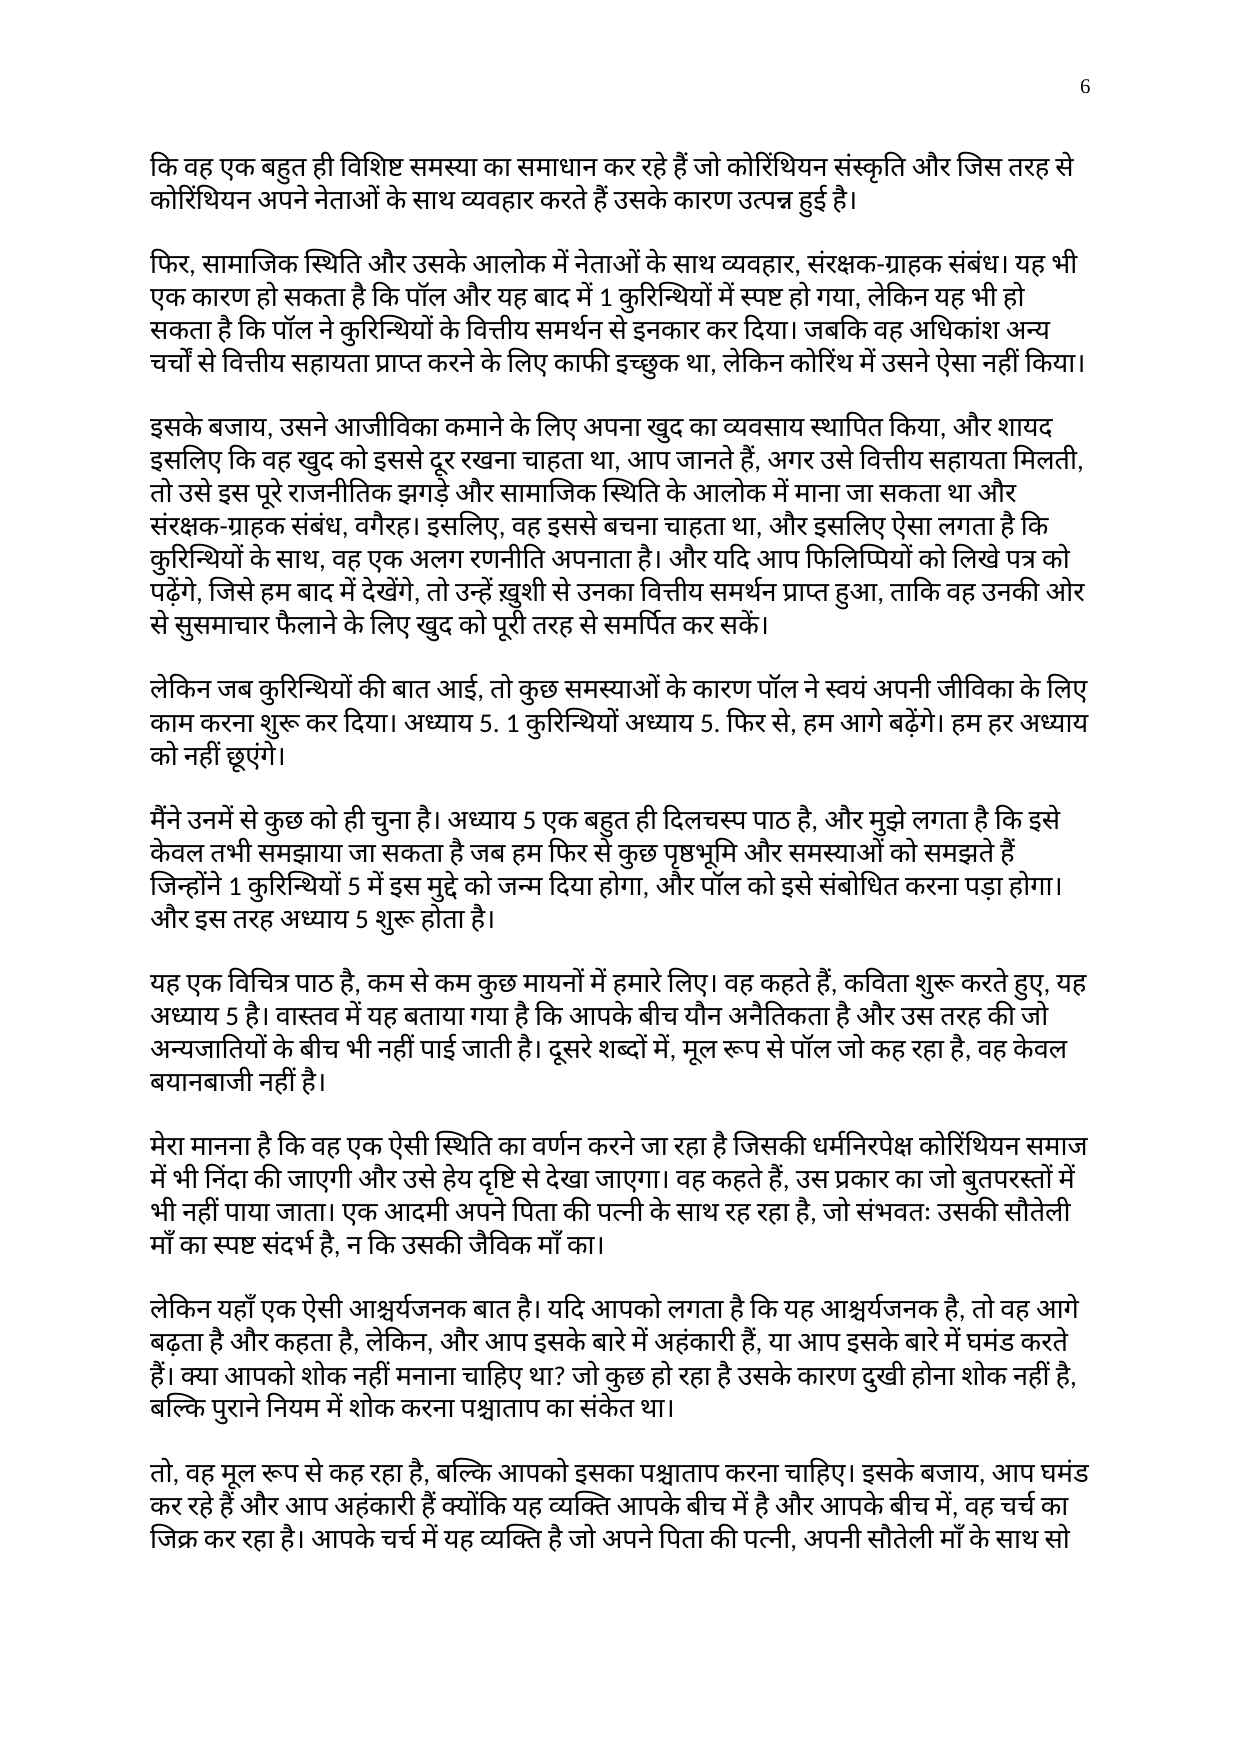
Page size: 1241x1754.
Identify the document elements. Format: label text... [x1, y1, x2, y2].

text फिर, सामाजिक स्थिति और उसके आलोक में नेताओं के साथ व्यवहार, संरक्षक-ग्राहक संबंध। यह भी एक कारण हो सकता है कि पॉल और यह बाद में 1 कुरिन्थियों में स्पष्ट हो गया, लेकिन यह भी हो सकता है कि पॉल ने कुरिन्थियों के वित्तीय समर्थन से इनकार कर दिया। जबकि वह अधिकांश अन्य चर्चों से वित्तीय सहायता प्राप्त करने के लिए काफी इच्छुक था, लेकिन कोरिंथ में उसने ऐसा नहीं किया। [150, 247, 1090, 379]
text इसके बजाय, उसने आजीविका कमाने के लिए अपना खुद का व्यवसाय स्थापित किया, और शायद इसलिए कि वह खुद को इससे दूर रखना चाहता था, आप जानते हैं, अगर उसे वित्तीय सहायता मिलती, तो उसे इस पूरे राजनीतिक झगड़े और सामाजिक स्थिति के आलोक में माना जा सकता था और संरक्षक-ग्राहक संबंध, वगैरह। इसलिए, वह इससे बचना चाहता था, और इसलिए ऐसा लगता है कि कुरिन्थियों के साथ, वह एक अलग रणनीति अपनाता है। और यदि आप फिलिप्पियों को लिखे पत्र को पढ़ेंगे, जिसे हम बाद में देखेंगे, तो उन्हें ख़ुशी से उनका वित्तीय समर्थन प्राप्त हुआ, ताकि वह उनकी ओर से सुसमाचार फैलाने के लिए खुद को पूरी तरह से समर्पित कर सकें। [150, 410, 1090, 642]
text लेकिन जब कुरिन्थियों की बात आई, तो कुछ समस्याओं के कारण पॉल ने स्वयं अपनी जीविका के लिए काम करना शुरू कर दिया। अध्याय 5. 1 कुरिन्थियों अध्याय 5. फिर से, हम आगे बढ़ेंगे। हम हर अध्याय को नहीं छूएंगे। [150, 673, 1090, 772]
text मेरा मानना है कि वह एक ऐसी स्थिति का वर्णन करने जा रहा है जिसकी धर्मनिरपेक्ष कोरिंथियन समाज में भी निंदा की जाएगी और उसे हेय दृष्टि से देखा जाएगा। वह कहते हैं, उस प्रकार का जो बुतपरस्तों में भी नहीं पाया जाता। एक आदमी अपने पिता की पत्नी के साथ रह रहा है, जो संभवतः उसकी सौतेली माँ का स्पष्ट संदर्भ है, न कि उसकी जैविक माँ का। [150, 1129, 1090, 1261]
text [150, 150, 1090, 216]
text यह एक विचित्र पाठ है, कम से कम कुछ मायनों में हमारे लिए। वह कहते हैं, कविता शुरू करते हुए, यह अध्याय 5 है। वास्तव में यह बताया गया है कि आपके बीच यौन अनैतिकता है और उस तरह की जो अन्यजातियों के बीच भी नहीं पाई जाती है। दूसरे शब्दों में, मूल रूप से पॉल जो कह रहा है, वह केवल बयानबाजी नहीं है। [150, 966, 1090, 1098]
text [150, 1456, 1090, 1555]
text मैंने उनमें से कुछ को ही चुना है। अध्याय 5 एक बहुत ही दिलचस्प पाठ है, और मुझे लगता है कि इसे केवल तभी समझाया जा सकता है जब हम फिर से कुछ पृष्ठभूमि और समस्याओं को समझते हैं जिन्होंने 1 कुरिन्थियों 5 में इस मुद्दे को जन्म दिया होगा, और पॉल को इसे संबोधित करना पड़ा होगा। और इस तरह अध्याय 5 शुरू होता है। [150, 803, 1090, 935]
text लेकिन यहाँ एक ऐसी आश्चर्यजनक बात है। यदि आपको लगता है कि यह आश्चर्यजनक है, तो वह आगे बढ़ता है और कहता है, लेकिन, और आप इसके बारे में अहंकारी हैं, या आप इसके बारे में घमंड करते हैं। क्या आपको शोक नहीं मनाना चाहिए था? जो कुछ हो रहा है उसके कारण दुखी होना शोक नहीं है, बल्कि पुराने नियम में शोक करना पश्चाताप का संकेत था। [150, 1293, 1090, 1425]
